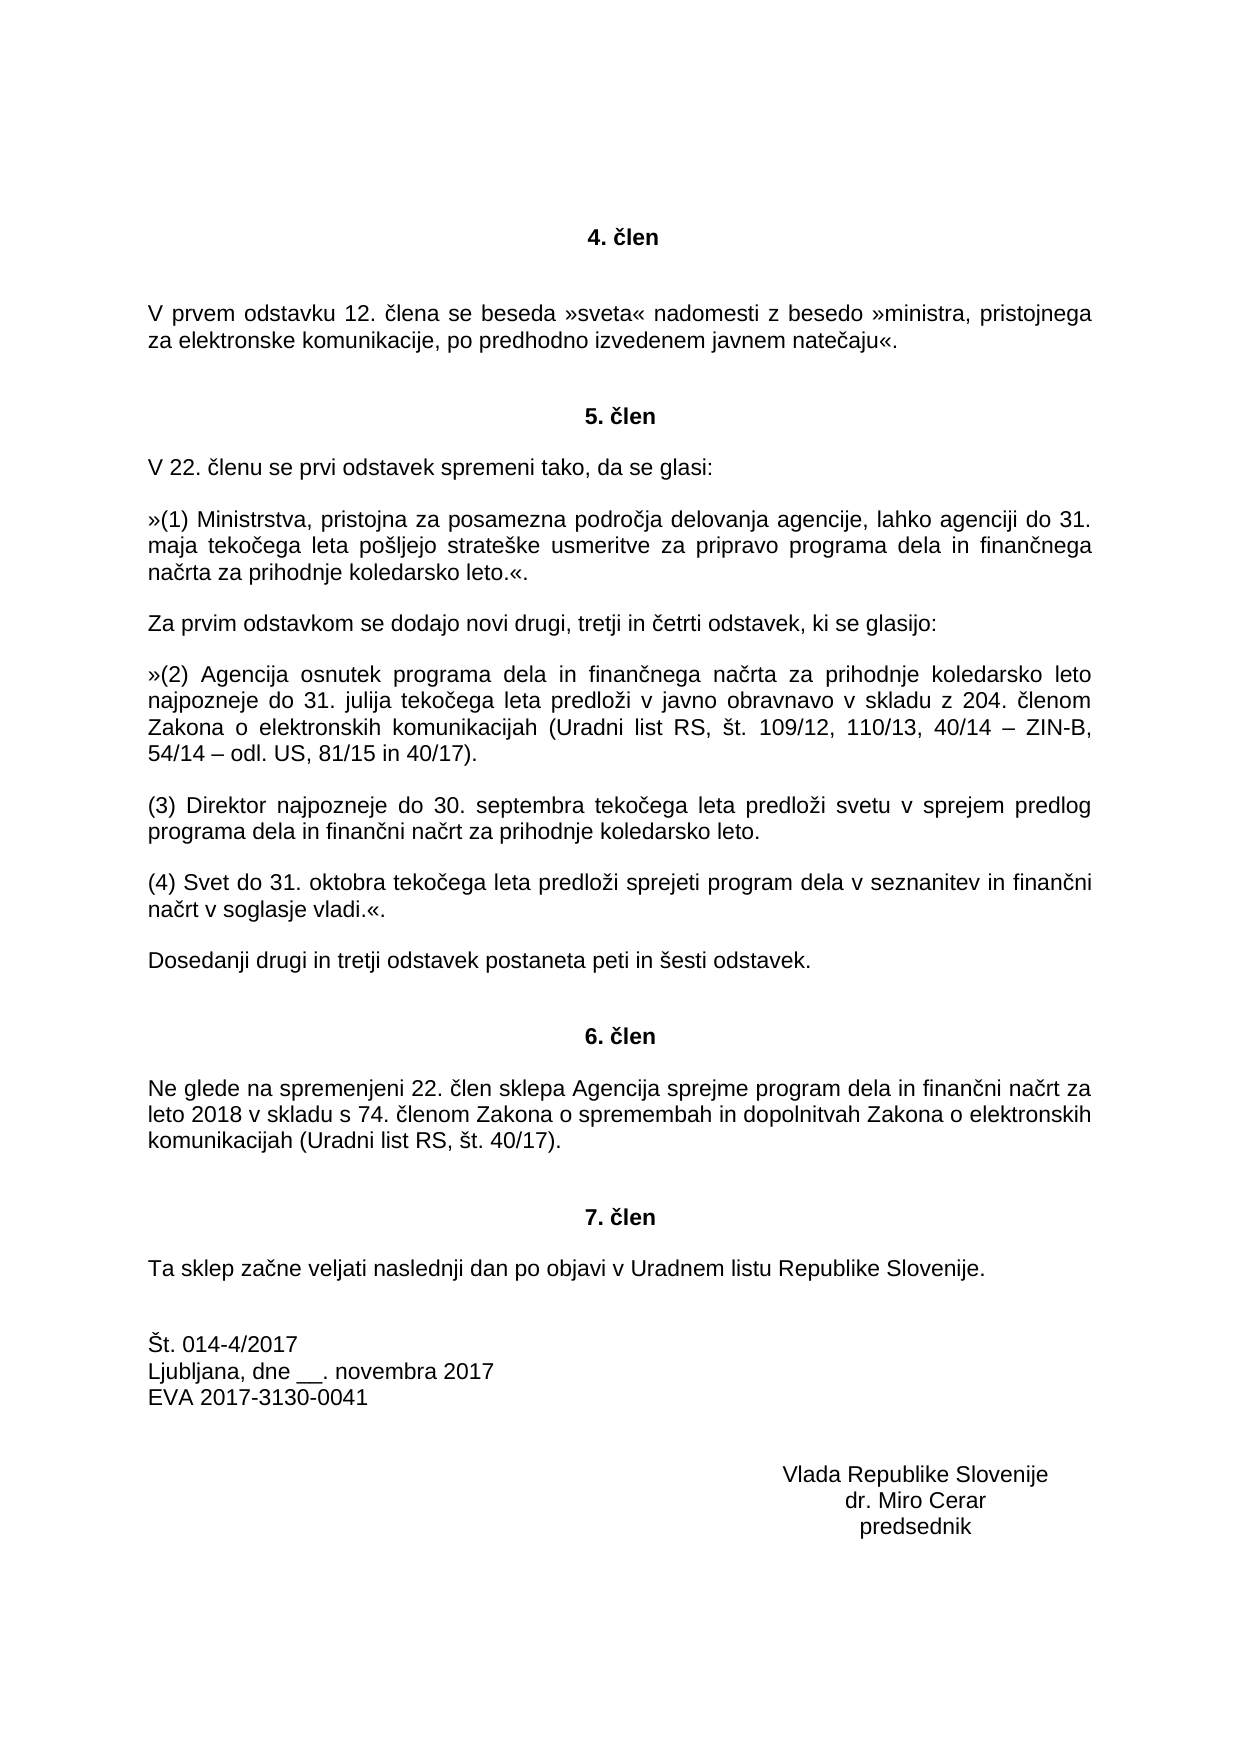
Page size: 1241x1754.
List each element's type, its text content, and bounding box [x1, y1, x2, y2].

text Dosedanji drugi in tretji odstavek postaneta peti in šesti odstavek. [148, 947, 1093, 973]
text Vlada Republike Slovenije [738, 1461, 1093, 1487]
text 4. člen [148, 224, 1093, 250]
text (4) Svet do 31. oktobra tekočega leta predloži sprejeti program dela v seznanitev in finančni načrt v soglasje vladi.«. [148, 869, 1093, 922]
text Ljubljana, dne __. novembra 2017 [148, 1358, 1093, 1384]
text (3) Direktor najpozneje do 30. septembra tekočega leta predloži svetu v sprejem predlog programa dela in finančni načrt za prihodnje koledarsko leto. [148, 792, 1093, 844]
text Ta sklep začne veljati naslednji dan po objavi v Uradnem listu Republike Slovenije. [148, 1255, 1093, 1281]
text 6. člen [148, 1023, 1093, 1050]
text dr. Miro Cerar [738, 1487, 1093, 1513]
text »(1) Ministrstva, pristojna za posamezna področja delovanja agencije, lahko agenciji do 31. maja tekočega leta pošljejo strateške usmeritve za pripravo programa dela in finančnega načrta za prihodnje koledarsko leto.«. [148, 506, 1093, 585]
text 5. člen [148, 403, 1093, 429]
text predsednik [738, 1513, 1093, 1539]
text Ne glede na spremenjeni 22. člen sklepa Agencija sprejme program dela in finančni načrt za leto 2018 v skladu s 74. členom Zakona o spremembah in dopolnitvah Zakona o elektronskih komunikacijah (Uradni list RS, št. 40/17). [148, 1075, 1093, 1154]
text Št. 014-4/2017 [148, 1331, 1093, 1358]
text Za prvim odstavkom se dodajo novi drugi, tretji in četrti odstavek, ki se glasijo: [148, 610, 1093, 636]
text 7. člen [148, 1204, 1093, 1230]
text V prvem odstavku 12. člena se beseda »sveta« nadomesti z besedo »ministra, pristojnega za elektronske komunikacije, po predhodno izvedenem javnem natečaju«. [148, 300, 1093, 353]
text V 22. členu se prvi odstavek spremeni tako, da se glasi: [148, 454, 1093, 481]
text »(2) Agencija osnutek programa dela in finančnega načrta za prihodnje koledarsko leto najpozneje do 31. julija tekočega leta predloži v javno obravnavo v skladu z 204. členom Zakona o elektronskih komunikacijah (Uradni list RS, št. 109/12, 110/13, 40/14 – ZIN-B, 54/14 – odl. US, 81/15 in 40/17). [148, 661, 1093, 767]
text EVA 2017-3130-0041 [148, 1384, 1093, 1411]
